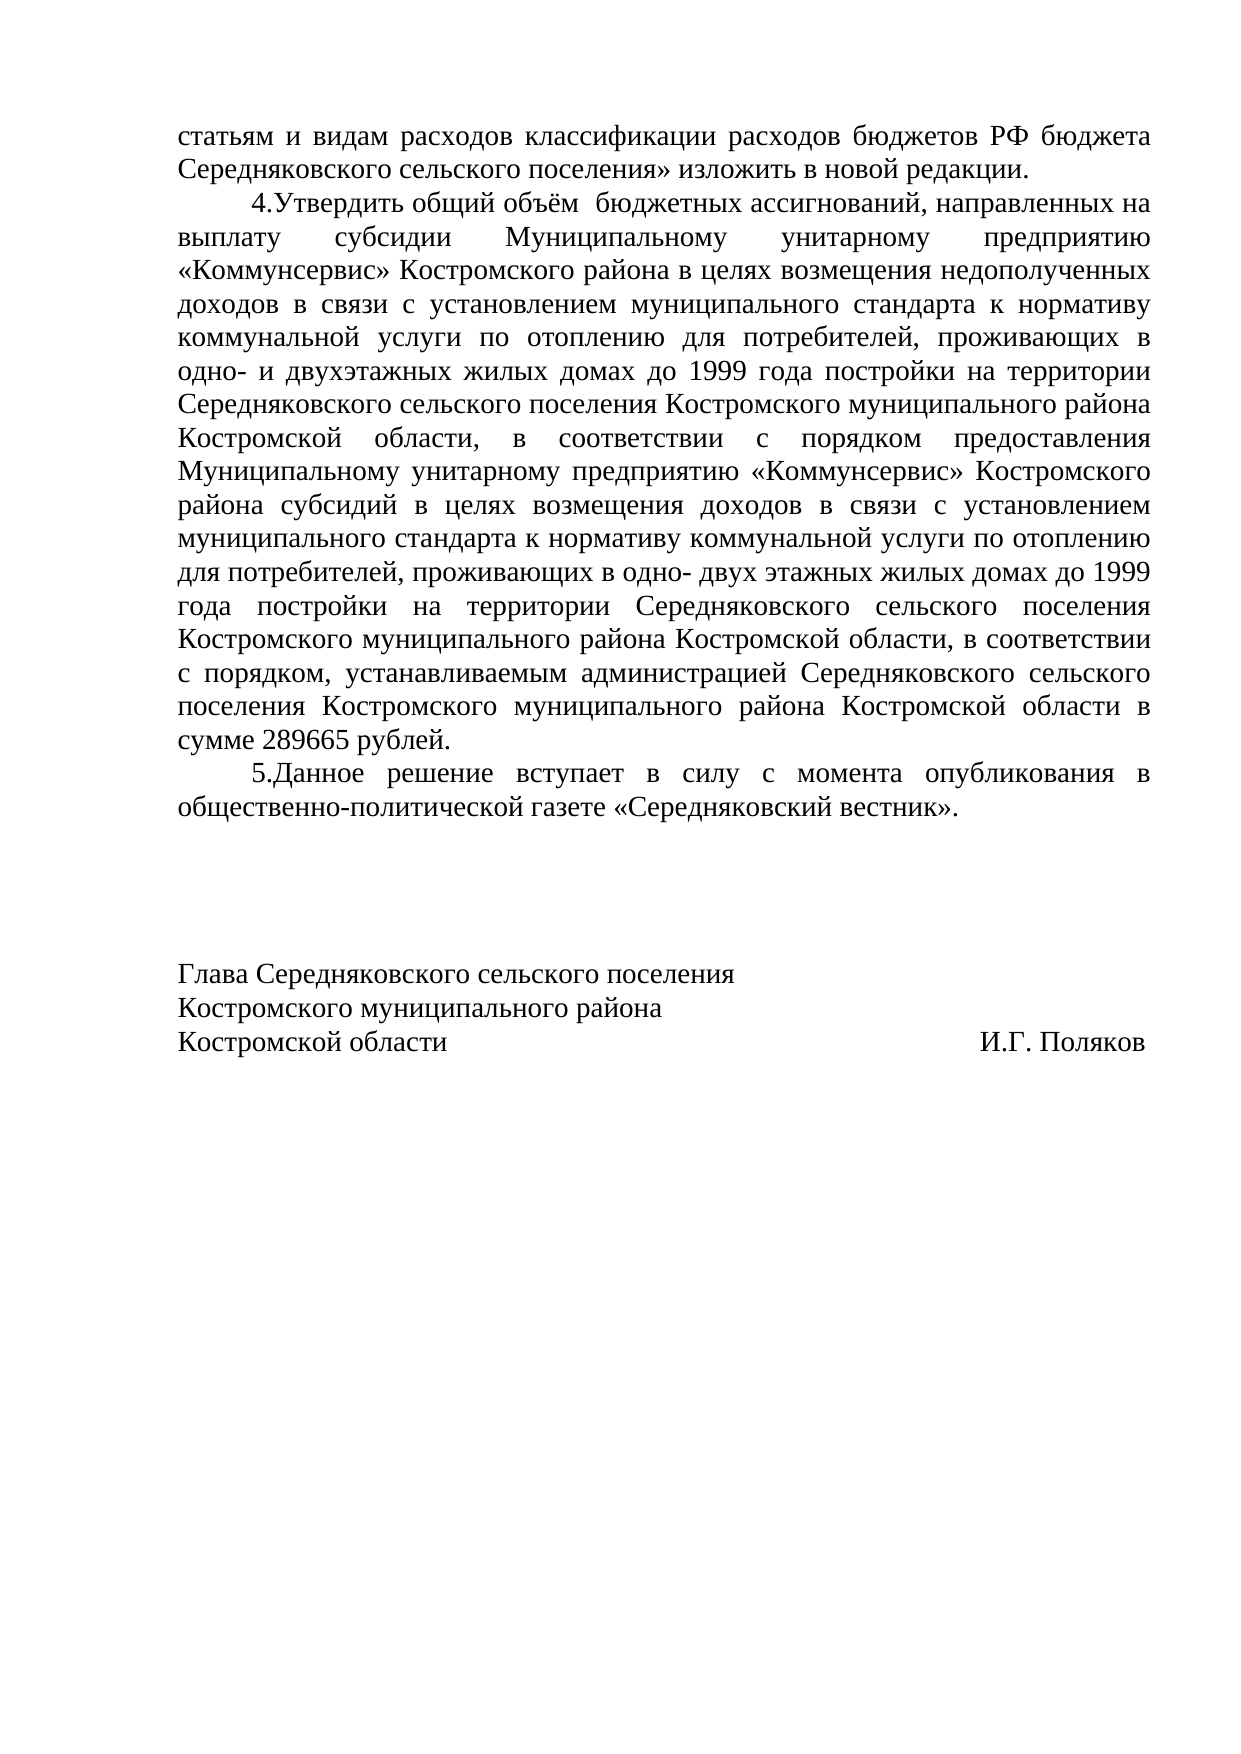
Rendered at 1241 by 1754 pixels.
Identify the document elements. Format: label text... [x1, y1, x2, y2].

text Костромской области И.Г. Поляков [177, 1024, 1152, 1057]
text Костромского муниципального района [177, 990, 1152, 1024]
text Глава Середняковского сельского поселения [177, 957, 1152, 990]
text 4.Утвердить общий объём бюджетных ассигнований, направленных на выплату субсидии Муниципальному унитарному предприятию «Коммунсервис» Костромского района в целях возмещения недополученных доходов в связи с установлением муниципального стандарта к нормативу коммунальной услуги по отоплению для потребителей, проживающих в одно- и двухэтажных жилых домах до 1999 года постройки на территории Середняковского сельского поселения Костромского муниципального района Костромской области, в соответствии с порядком предоставления Муниципальному унитарному предприятию «Коммунсервис» Костромского района субсидий в целях возмещения доходов в связи с установлением муниципального стандарта к нормативу коммунальной услуги по отоплению для потребителей, проживающих в одно- двух этажных жилых домах до 1999 года постройки на территории Середняковского сельского поселения Костромского муниципального района Костромской области, в соответствии с порядком, устанавливаемым администрацией Середняковского сельского поселения Костромского муниципального района Костромской области в сумме 289665 рублей. [177, 185, 1152, 755]
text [177, 118, 1152, 185]
text 5.Данное решение вступает в силу с момента опубликования в общественно-политической газете «Середняковский вестник». [177, 755, 1152, 822]
